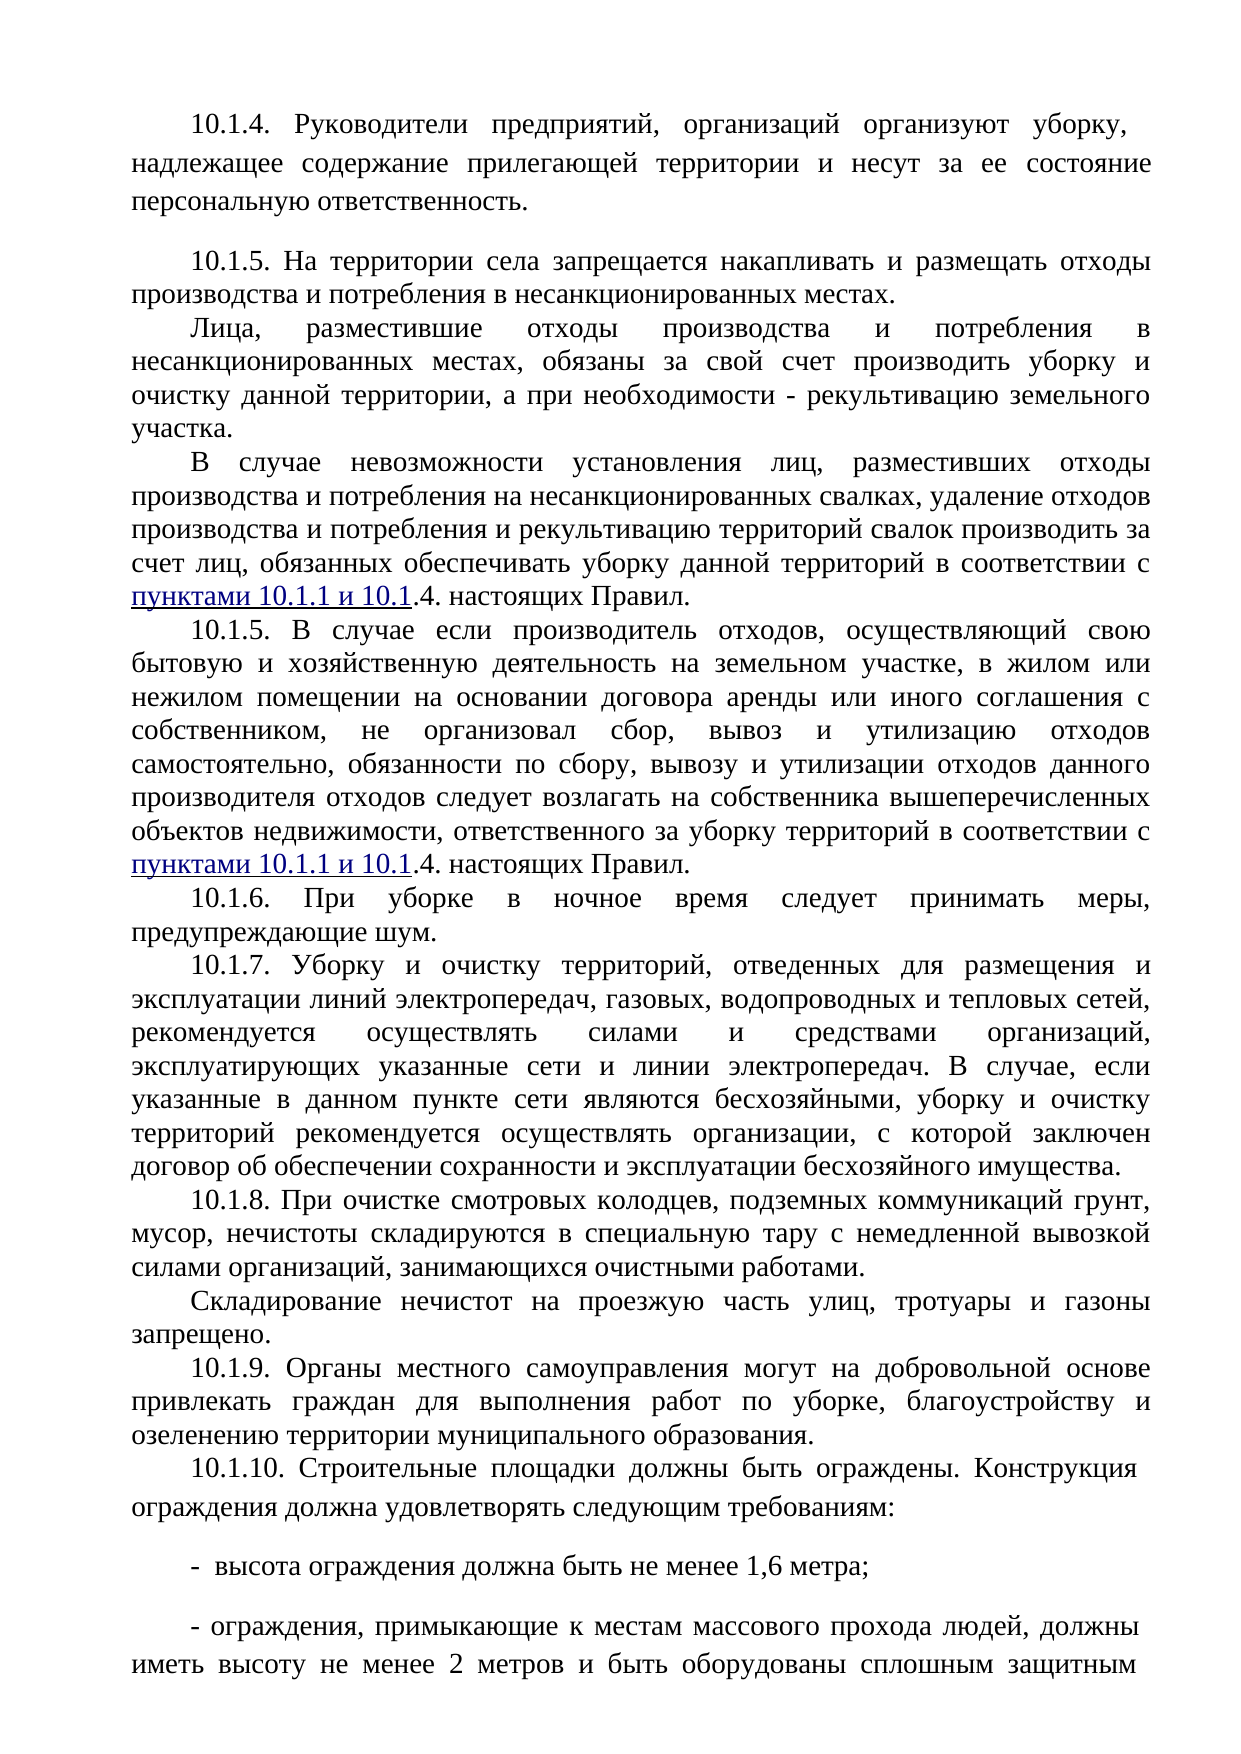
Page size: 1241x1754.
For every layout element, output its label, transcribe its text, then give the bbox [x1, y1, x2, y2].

text 10.1.5. В случае если производитель отходов, осуществляющий свою бытовую и хозяйственную деятельность на земельном участке, в жилом или нежилом помещении на основании договора аренды или иного соглашения с собственником, не организовал сбор, вывоз и утилизацию отходов самостоятельно, обязанности по сбору, вывозу и утилизации отходов данного производителя отходов следует возлагать на собственника вышеперечисленных объектов недвижимости, ответственного за уборку территорий в соответствии с пунктами 10.1.1 и 10.1.4. настоящих Правил. [131, 612, 1151, 880]
text - высота ограждения должна быть не менее 1,6 метра; [131, 1548, 1151, 1582]
text 10.1.6. При уборке в ночное время следует принимать меры, предупреждающие шум. [131, 880, 1151, 947]
text 10.1.9. Органы местного самоуправления могут на добровольной основе привлекать граждан для выполнения работ по уборке, благоустройству и озеленению территории муниципального образования. [131, 1350, 1151, 1450]
text Лица, разместившие отходы производства и потребления в несанкционированных местах, обязаны за свой счет производить уборку и очистку данной территории, а при необходимости - рекультивацию земельного участка. [131, 310, 1151, 444]
text 10.1.10. Строительные площадки должны быть ограждены. Конструкция ограждения должна удовлетворять следующим требованиям: [131, 1450, 1151, 1522]
text В случае невозможности установления лиц, разместивших отходы производства и потребления на несанкционированных свалках, удаление отходов производства и потребления и рекультивацию территорий свалок производить за счет лиц, обязанных обеспечивать уборку данной территорий в соответствии с пунктами 10.1.1 и 10.1.4. настоящих Правил. [131, 444, 1151, 612]
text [131, 1608, 1151, 1680]
text 10.1.4. Руководители предприятий, организаций организуют уборку, надлежащее содержание прилегающей территории и несут за ее состояние персональную ответственность. [131, 106, 1151, 217]
text 10.1.8. При очистке смотровых колодцев, подземных коммуникаций грунт, мусор, нечистоты складируются в специальную тару с немедленной вывозкой силами организаций, занимающихся очистными работами. [131, 1182, 1151, 1283]
text 10.1.5. На территории села запрещается накапливать и размещать отходы производства и потребления в несанкционированных местах. [131, 243, 1151, 310]
text Складирование нечистот на проезжую часть улиц, тротуары и газоны запрещено. [131, 1283, 1151, 1350]
text 10.1.7. Уборку и очистку территорий, отведенных для размещения и эксплуатации линий электропередач, газовых, водопроводных и тепловых сетей, рекомендуется осуществлять силами и средствами организаций, эксплуатирующих указанные сети и линии электропередач. В случае, если указанные в данном пункте сети являются бесхозяйными, уборку и очистку территорий рекомендуется осуществлять организации, с которой заключен договор об обеспечении сохранности и эксплуатации бесхозяйного имущества. [131, 947, 1151, 1182]
